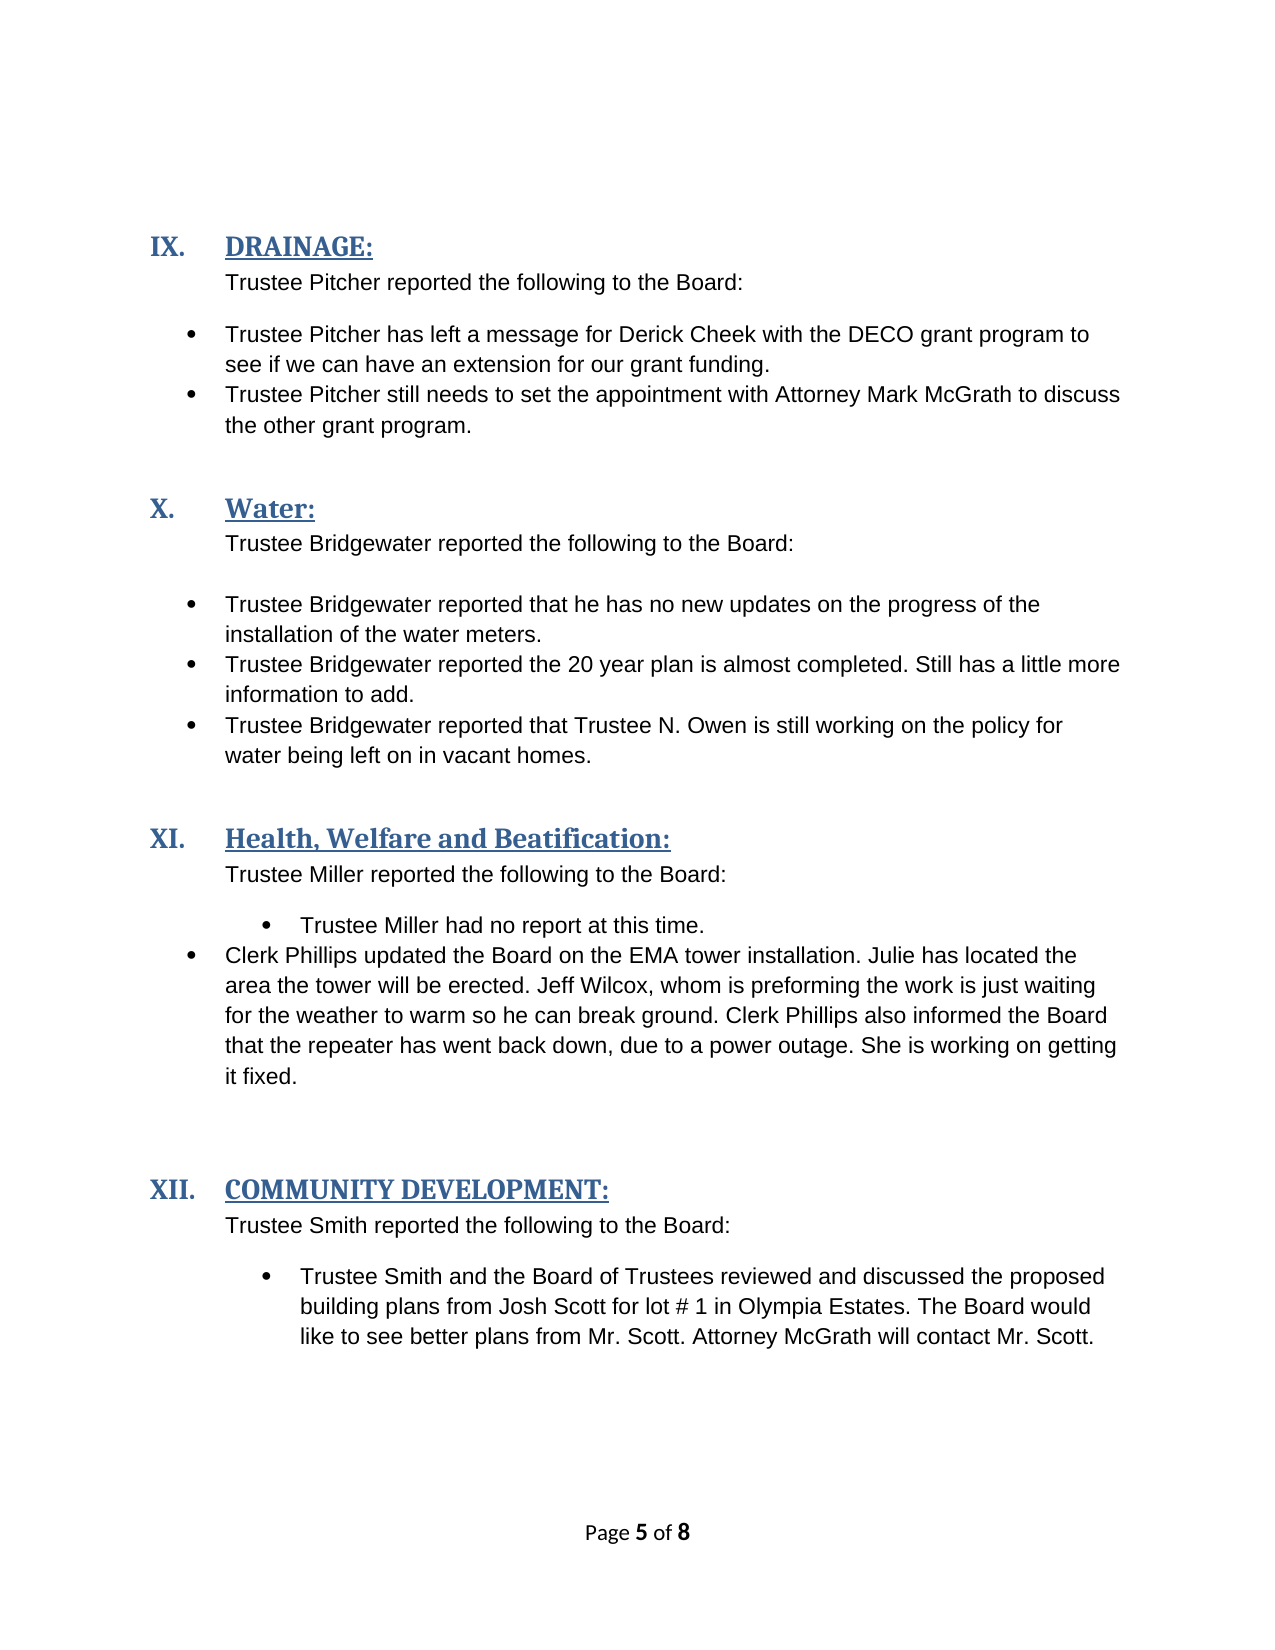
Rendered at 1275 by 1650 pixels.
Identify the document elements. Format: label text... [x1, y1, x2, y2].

list Trustee Bridgewater reported the 20 year plan is almost completed. Still has a little more information to add. [187, 651, 1125, 708]
list Trustee Bridgewater reported that Trustee N. Owen is still working on the policy for water being left on in vacant homes. [187, 712, 1125, 768]
list Trustee Smith and the Board of Trustees reviewed and discussed the proposed building plans from Josh Scott for lot # 1 in Olympia Estates. The Board would like to see better plans from Mr. Scott. Attorney McGrath will contact Mr. Scott. [262, 1263, 1125, 1349]
list Trustee Bridgewater reported that he has no new updates on the progress of the installation of the water meters. [187, 591, 1125, 647]
text Trustee Pitcher reported the following to the Board: [150, 269, 1125, 295]
text Trustee Smith reported the following to the Board: [225, 1212, 1125, 1238]
subtitle DRAINAGE: [150, 230, 1125, 264]
list Trustee Bridgewater reported the following to the Board: [225, 530, 1125, 557]
subtitle Health, Welfare and Beatification: [150, 822, 1125, 856]
list Trustee Pitcher still needs to set the appointment with Attorney Mark McGrath to discuss the other grant program. [187, 381, 1125, 438]
subtitle Water: [150, 492, 1125, 525]
text Trustee Miller reported the following to the Board: [225, 861, 1125, 887]
list Trustee Miller had no report at this time. [262, 912, 1125, 938]
list Trustee Pitcher has left a message for Derick Cheek with the DECO grant program to see if we can have an extension for our grant funding. [187, 321, 1125, 377]
list Clerk Phillips updated the Board on the EMA tower installation. Julie has located the area the tower will be erected. Jeff Wilcox, whom is preforming the work is just waiting for the weather to warm so he can break ground. Clerk Phillips also informed the Board that the repeater has went back down, due to a power outage. She is working on getting it fixed. [187, 942, 1125, 1089]
subtitle COMMUNITY DEVELOPMENT: [150, 1173, 1125, 1207]
